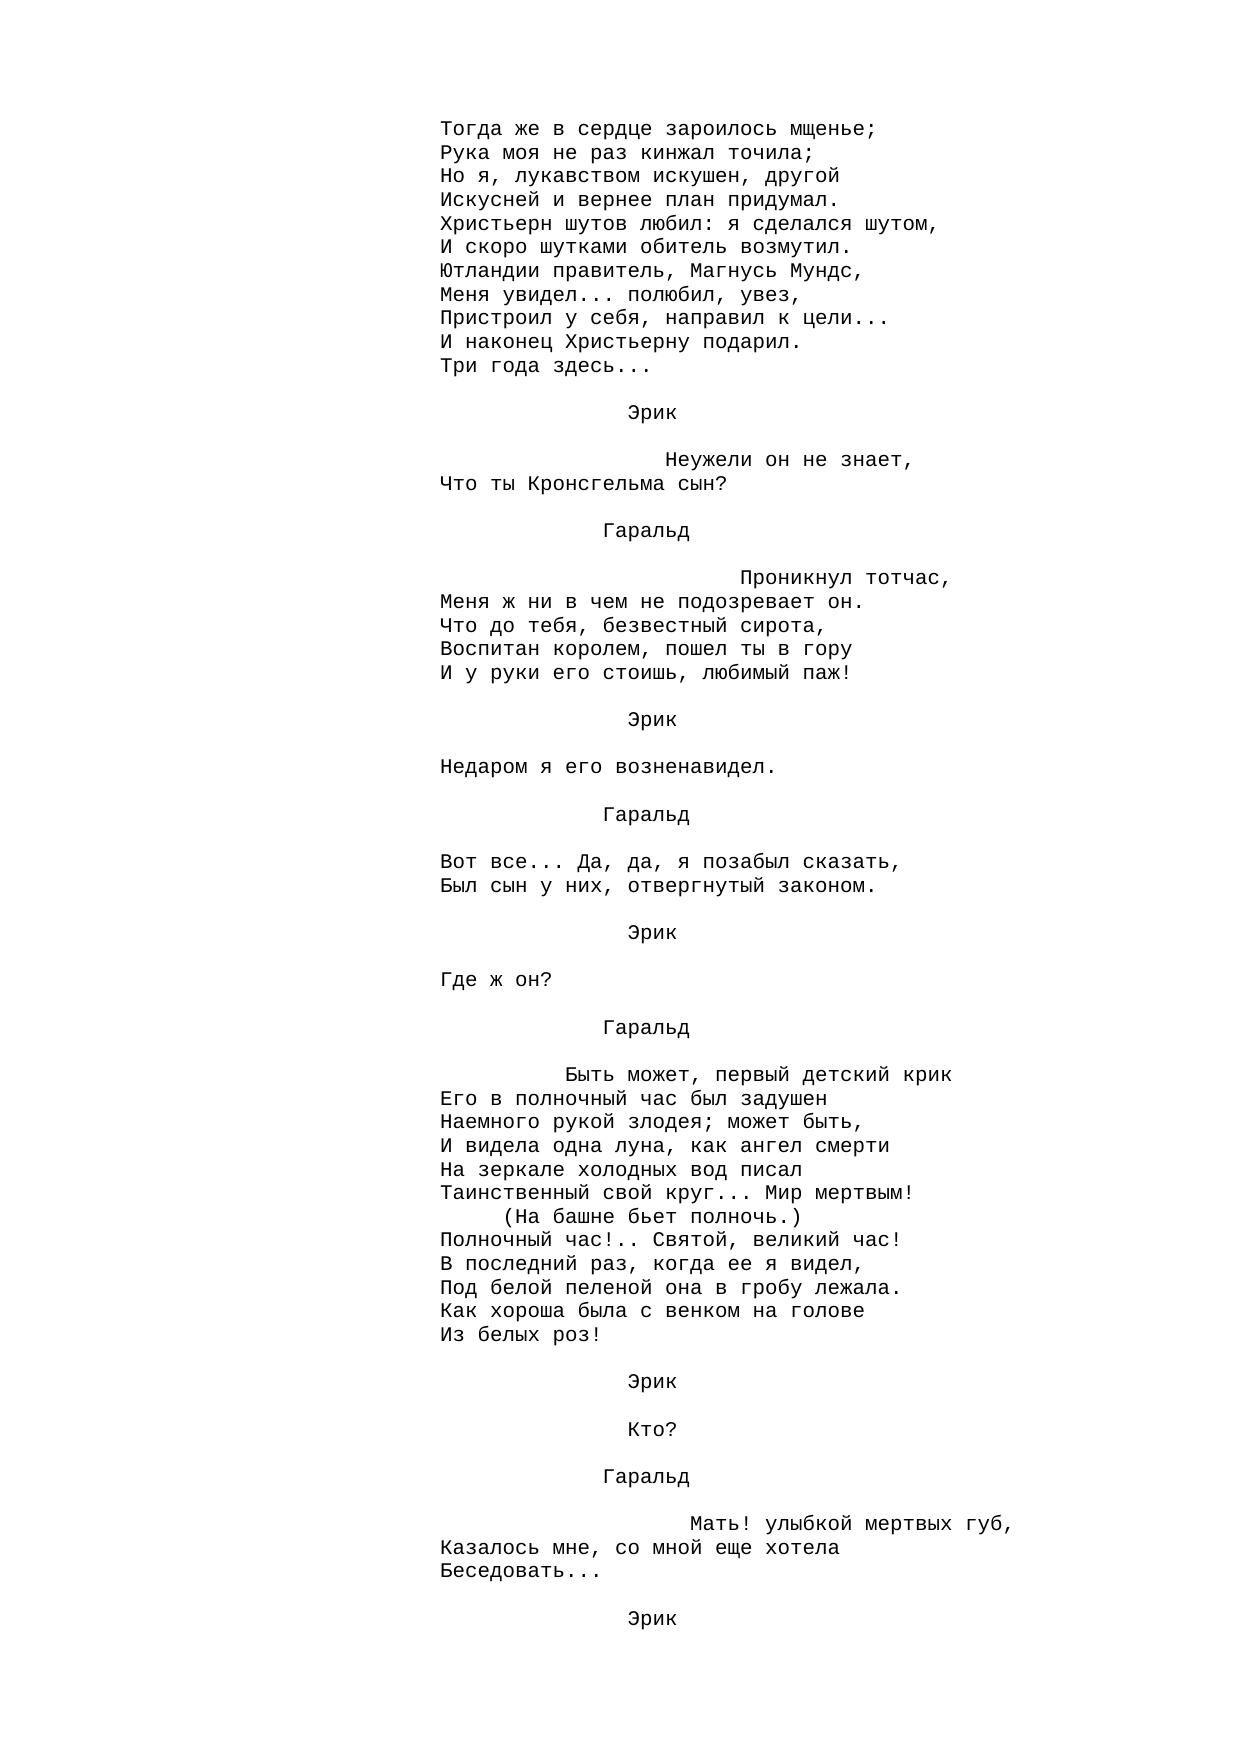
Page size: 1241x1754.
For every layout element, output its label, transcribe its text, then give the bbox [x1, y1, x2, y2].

text Беседовать... [177, 1561, 1152, 1584]
text Казалось мне, со мной еще хотела [177, 1537, 1152, 1561]
text Меня увидел... полюбил, увез, [177, 284, 1152, 307]
text Три года здесь... [177, 354, 1152, 378]
text Недаром я его возненавидел. [177, 757, 1152, 780]
text Полночный час!.. Святой, великий час! [177, 1229, 1152, 1253]
text (На башне бьет полночь.) [177, 1206, 1152, 1229]
text И у руки его стоишь, любимый паж! [177, 662, 1152, 686]
text Гаральд [177, 1466, 1152, 1489]
text Эрик [177, 1608, 1152, 1631]
text Ютландии правитель, Магнусь Мундс, [177, 260, 1152, 284]
text Искусней и вернее план придумал. [177, 189, 1152, 213]
text И наконец Христьерну подарил. [177, 331, 1152, 354]
text И видела одна луна, как ангел смерти [177, 1135, 1152, 1158]
text Гаральд [177, 520, 1152, 544]
text Пристроил у себя, направил к цели... [177, 307, 1152, 331]
text Но я, лукавством искушен, другой [177, 165, 1152, 189]
text Как хороша была с венком на голове [177, 1300, 1152, 1324]
text Таинственный свой круг... Мир мертвым! [177, 1182, 1152, 1206]
text Мать! улыбкой мертвых губ, [177, 1513, 1152, 1537]
text Что ты Кронсгельма сын? [177, 473, 1152, 496]
text Эрик [177, 709, 1152, 733]
text Вот все... Да, да, я позабыл сказать, [177, 851, 1152, 875]
text И скоро шутками обитель возмутил. [177, 236, 1152, 260]
text В последний раз, когда ее я видел, [177, 1253, 1152, 1277]
text Гаральд [177, 804, 1152, 827]
text Кто? [177, 1419, 1152, 1442]
text Тогда же в сердце зароилось мщенье; [177, 118, 1152, 142]
text На зеркале холодных вод писал [177, 1158, 1152, 1182]
text Наемного рукой злодея; может быть, [177, 1111, 1152, 1135]
text Воспитан королем, пошел ты в гору [177, 638, 1152, 662]
text Эрик [177, 1371, 1152, 1395]
text Христьерн шутов любил: я сделался шутом, [177, 213, 1152, 236]
text Под белой пеленой она в гробу лежала. [177, 1277, 1152, 1300]
text Эрик [177, 402, 1152, 426]
text Рука моя не раз кинжал точила; [177, 142, 1152, 165]
text Неужели он не знает, [177, 449, 1152, 473]
text Быть может, первый детский крик [177, 1064, 1152, 1088]
text Был сын у них, отвергнутый законом. [177, 875, 1152, 898]
text Где ж он? [177, 969, 1152, 993]
text Эрик [177, 922, 1152, 946]
text Гаральд [177, 1017, 1152, 1040]
text Его в полночный час был задушен [177, 1088, 1152, 1111]
text Из белых роз! [177, 1324, 1152, 1348]
text Проникнул тотчас, [177, 567, 1152, 591]
text Что до тебя, безвестный сирота, [177, 615, 1152, 638]
text Меня ж ни в чем не подозревает он. [177, 591, 1152, 615]
